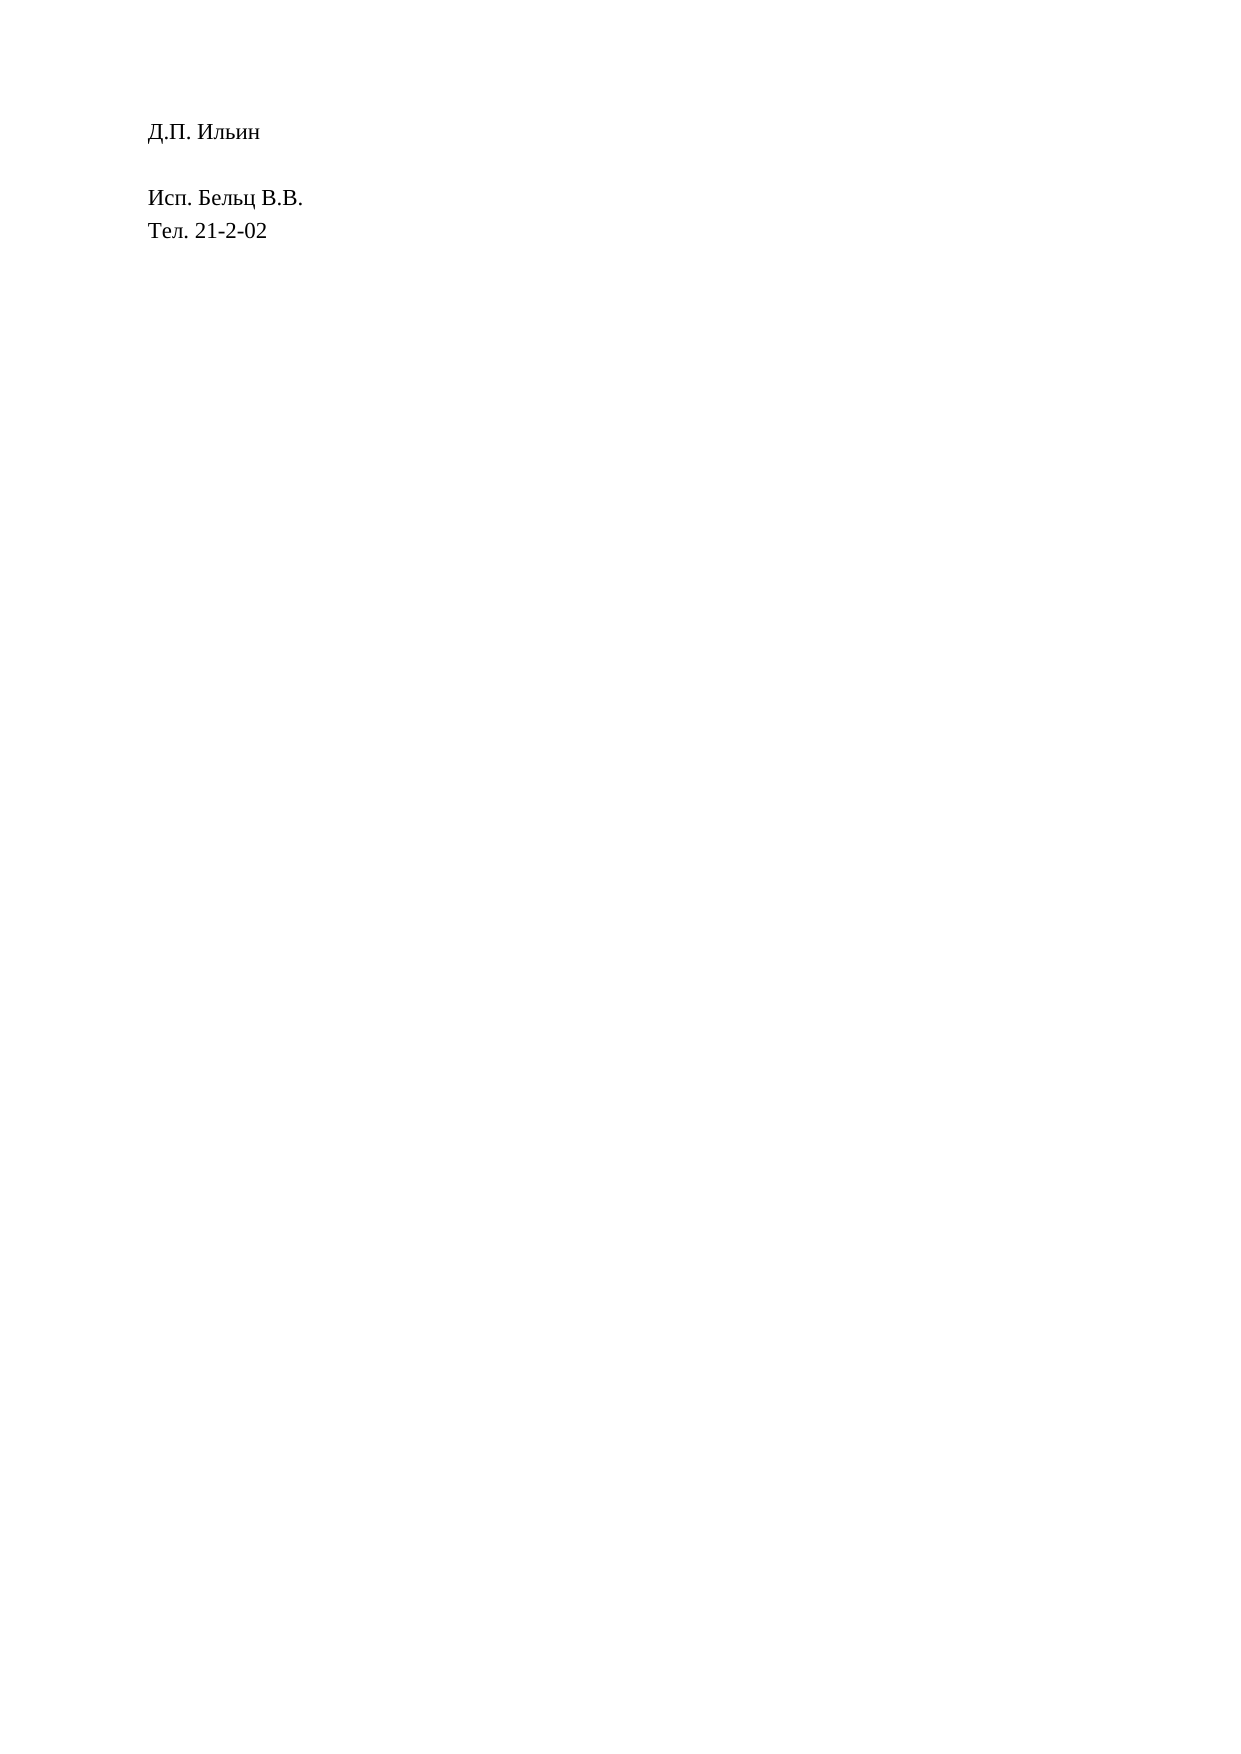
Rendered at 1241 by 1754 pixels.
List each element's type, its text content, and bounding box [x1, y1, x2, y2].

text Исп. Бельц В.В. [148, 184, 1152, 210]
text Тел. 21-2-02 [148, 217, 1152, 243]
text Д.П. Ильин [148, 118, 1152, 144]
